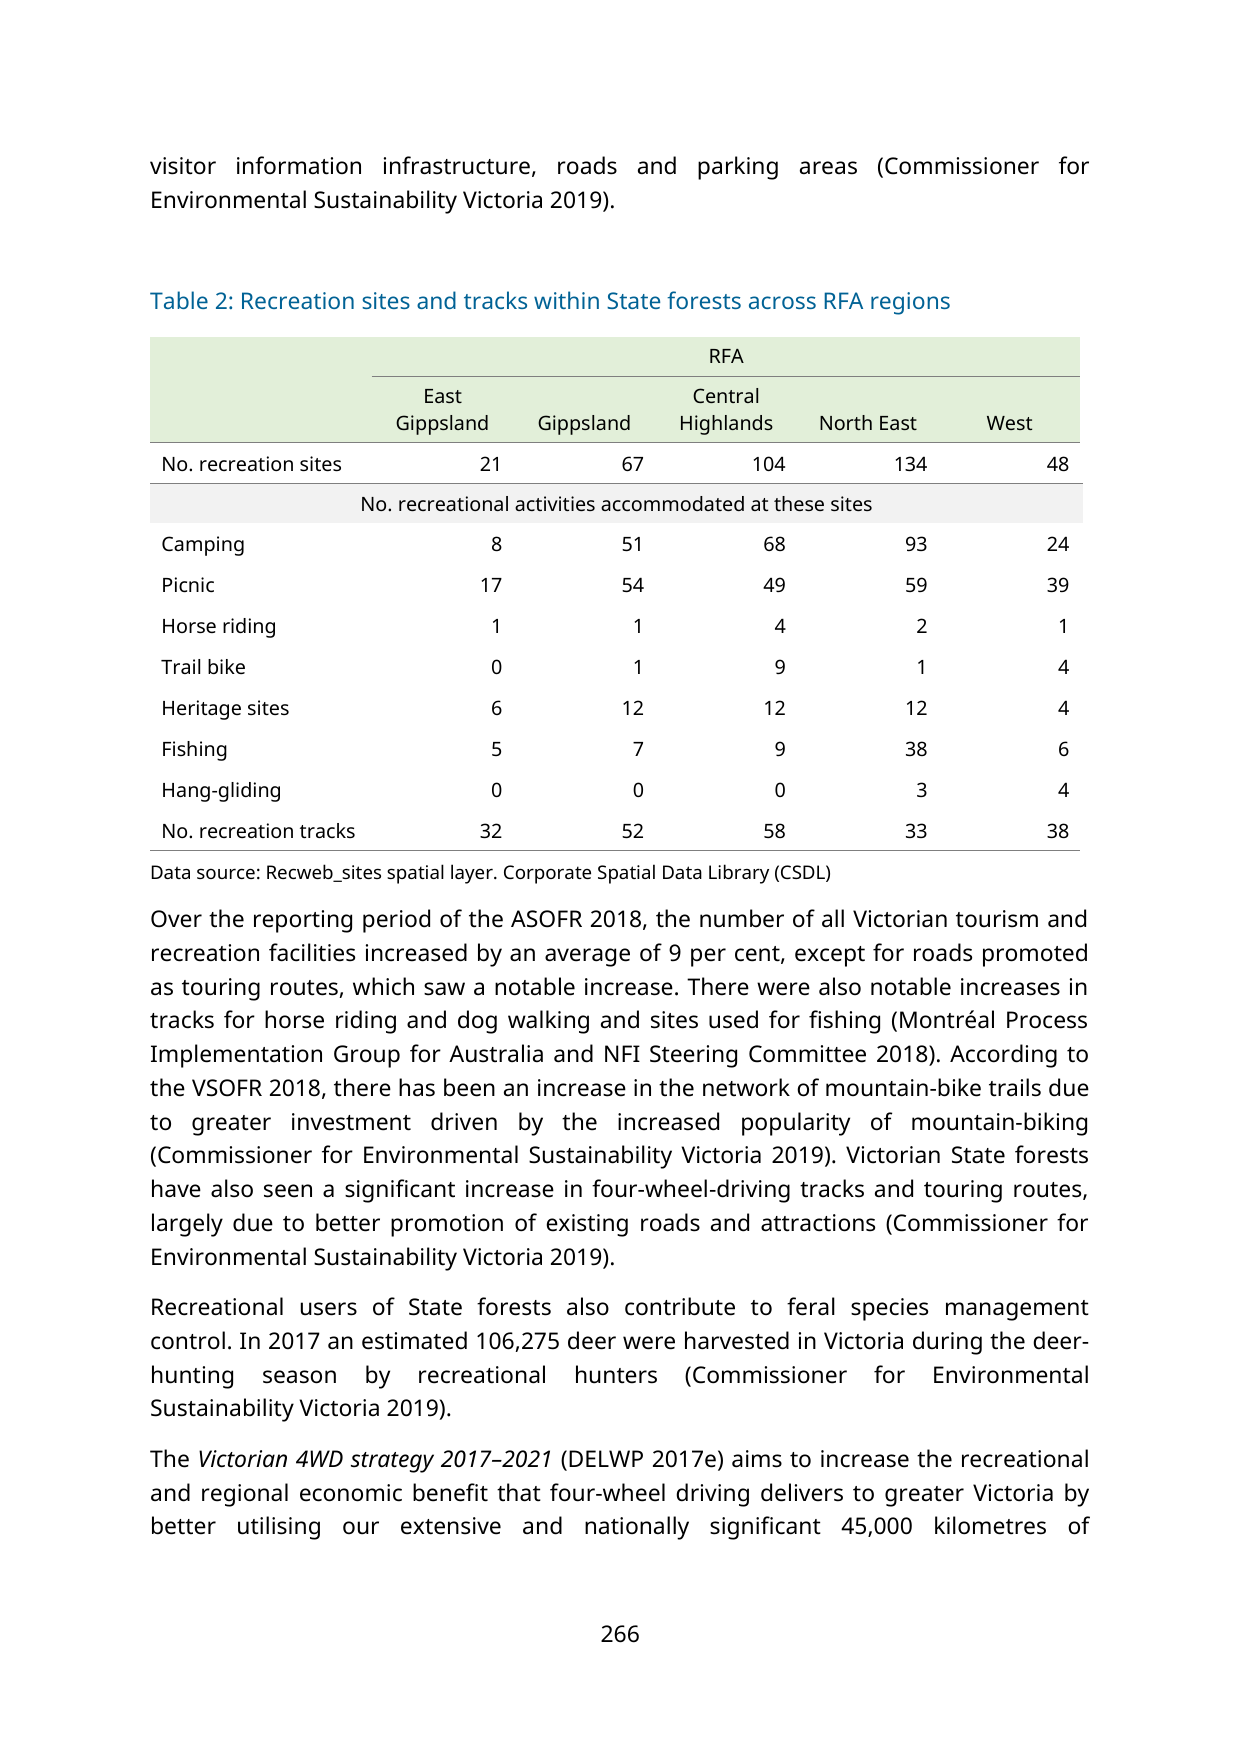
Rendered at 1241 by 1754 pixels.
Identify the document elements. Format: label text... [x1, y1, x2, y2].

table_cell 4 [939, 768, 1080, 809]
table_cell Hang-gliding [150, 768, 372, 809]
table_cell Gippsland [513, 377, 655, 442]
table_cell 1 [939, 605, 1080, 646]
table_cell 93 [797, 523, 939, 564]
table_cell 32 [372, 809, 513, 850]
table_cell 67 [513, 443, 655, 483]
table_cell 2 [797, 605, 939, 646]
table_cell 54 [513, 564, 655, 604]
table_cell 4 [655, 605, 797, 646]
text Over the reporting period of the ASOFR 2018, the number of all Victorian tourism and recreation facilities increased by an average of 9 per cent, except for roads promoted as touring routes, which saw a notable increase. There were also notable increases in tracks for horse riding and dog walking and sites used for fishing (Montréal Process Implementation Group for Australia and NFI Steering Committee 2018). According to the VSOFR 2018, there has been an increase in the network of mountain-bike trails due to greater investment driven by the increased popularity of mountain-biking (Commissioner for Environmental Sustainability Victoria 2019). Victorian State forests have also seen a significant increase in four-wheel-driving tracks and touring routes, largely due to better promotion of existing roads and attractions (Commissioner for Environmental Sustainability Victoria 2019). [150, 903, 1090, 1272]
table_cell 0 [372, 768, 513, 809]
table_cell 4 [939, 646, 1080, 686]
table_cell 6 [939, 728, 1080, 768]
table_cell 8 [372, 523, 513, 564]
table_header RFA [372, 337, 1080, 376]
table_cell North East [797, 377, 939, 442]
table_cell 38 [797, 728, 939, 768]
table_cell 6 [372, 686, 513, 727]
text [150, 150, 1090, 215]
table_cell 39 [939, 564, 1080, 604]
table_cell No. recreational activities accommodated at these sites [150, 484, 1083, 523]
table_cell 9 [655, 728, 797, 768]
table_cell 3 [797, 768, 939, 809]
table_cell 9 [655, 646, 797, 686]
table_cell Trail bike [150, 646, 372, 686]
table_cell 38 [939, 809, 1080, 850]
table_header [150, 337, 372, 442]
table_cell 24 [939, 523, 1080, 564]
table_cell Heritage sites [150, 686, 372, 727]
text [150, 1443, 1090, 1542]
table_cell 58 [655, 809, 797, 850]
table_cell 1 [513, 605, 655, 646]
table_cell 59 [797, 564, 939, 604]
table_cell 51 [513, 523, 655, 564]
table_cell 12 [797, 686, 939, 727]
table_cell 48 [939, 443, 1080, 483]
table_cell 12 [513, 686, 655, 727]
table_cell Camping [150, 523, 372, 564]
table_cell 0 [655, 768, 797, 809]
table_cell 0 [372, 646, 513, 686]
table_cell 1 [797, 646, 939, 686]
table_cell 5 [372, 728, 513, 768]
table_cell West [939, 377, 1080, 442]
table_cell East Gippsland [372, 377, 513, 442]
table_cell Fishing [150, 728, 372, 768]
table_cell Horse riding [150, 605, 372, 646]
table_cell 1 [513, 646, 655, 686]
table_cell 7 [513, 728, 655, 768]
table_cell 104 [655, 443, 797, 483]
table_cell No. recreation sites [150, 443, 372, 483]
text Recreational users of State forests also contribute to feral species management control. In 2017 an estimated 106,275 deer were harvested in Victoria during the deer-hunting season by recreational hunters (Commissioner for Environmental Sustainability Victoria 2019). [150, 1291, 1090, 1424]
table_cell Central Highlands [655, 377, 797, 442]
text Data source: Recweb_sites spatial layer. Corporate Spatial Data Library (CSDL) [150, 859, 1090, 884]
table_cell 52 [513, 809, 655, 850]
table_cell 12 [655, 686, 797, 727]
table_cell 1 [372, 605, 513, 646]
table_cell 68 [655, 523, 797, 564]
table_cell 17 [372, 564, 513, 604]
table_cell No. recreation tracks [150, 809, 372, 850]
table_cell 49 [655, 564, 797, 604]
table_cell 33 [797, 809, 939, 850]
table_cell 0 [513, 768, 655, 809]
table_cell 134 [797, 443, 939, 483]
table_cell 21 [372, 443, 513, 483]
table_cell 4 [939, 686, 1080, 727]
table_cell Picnic [150, 564, 372, 604]
